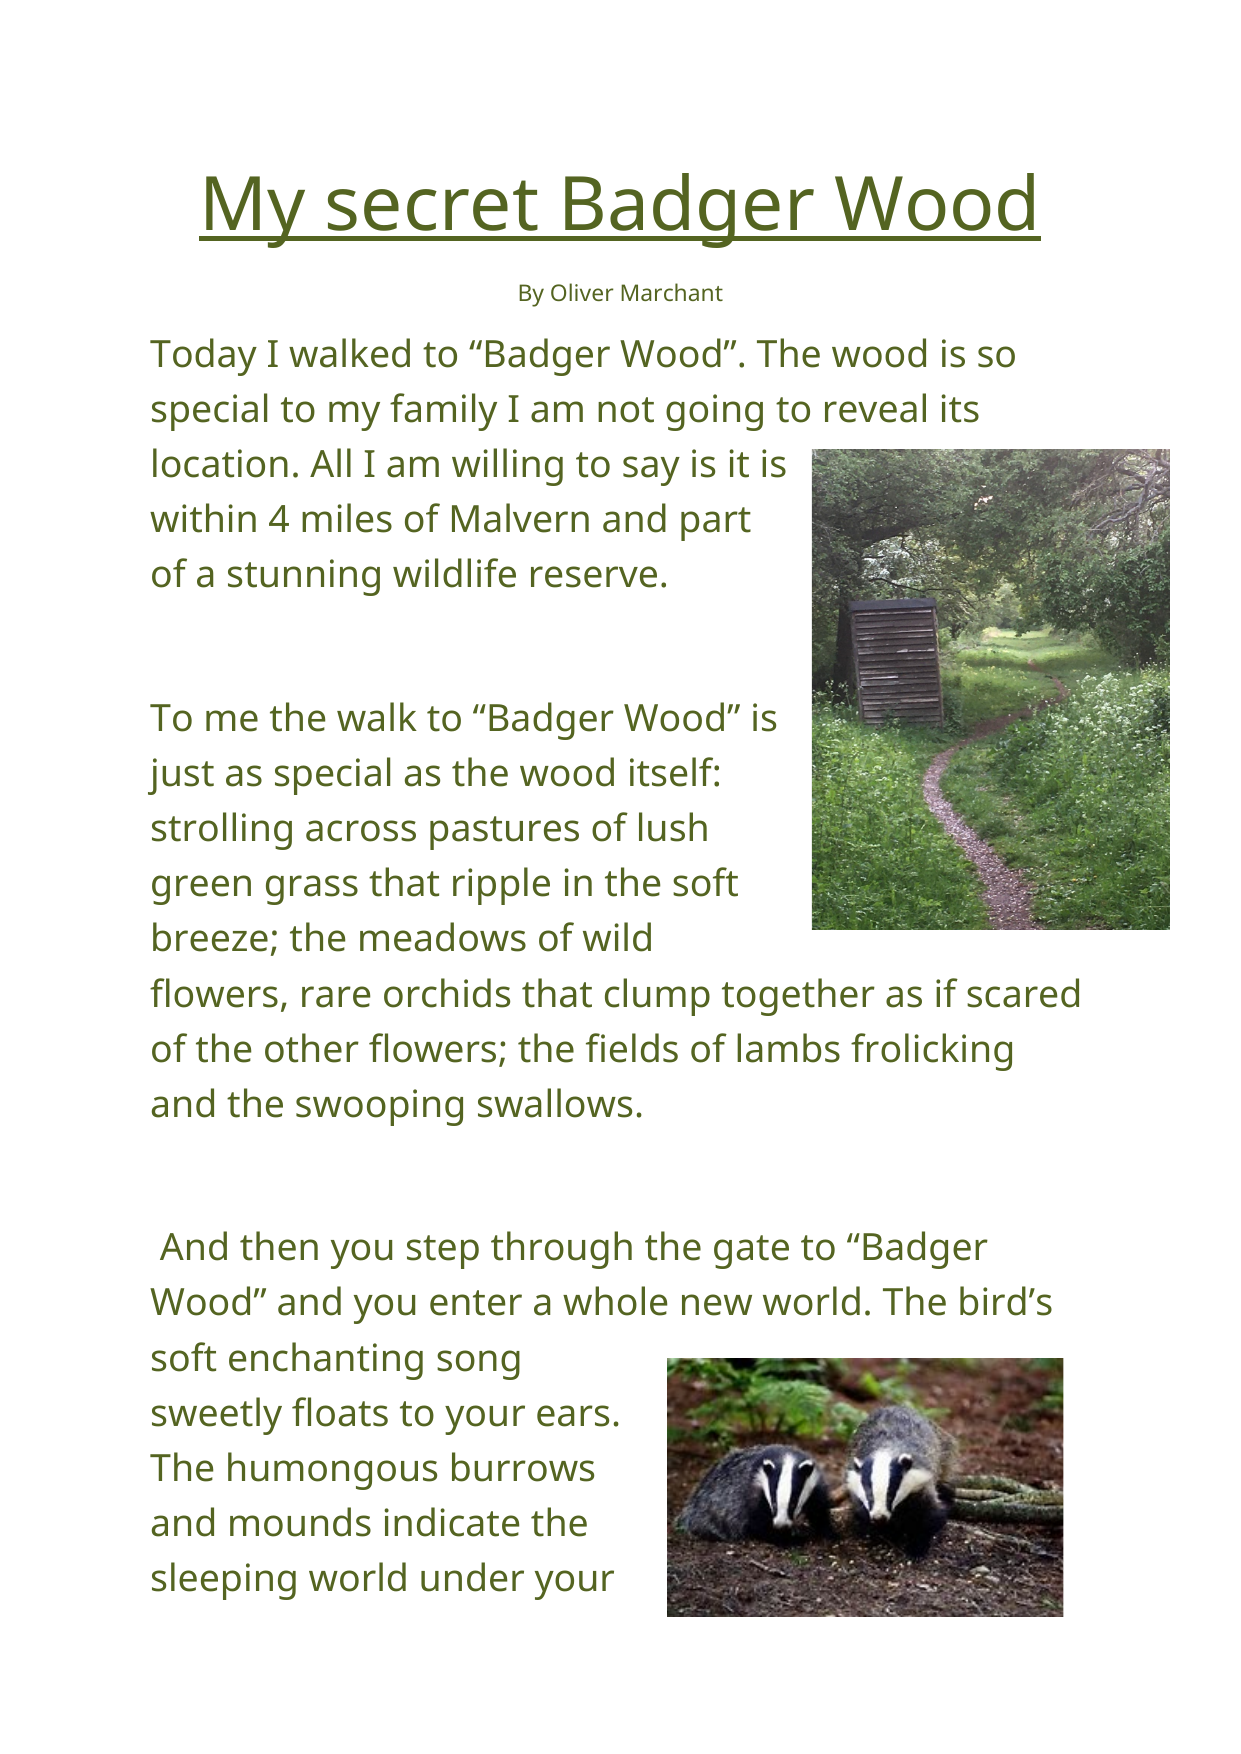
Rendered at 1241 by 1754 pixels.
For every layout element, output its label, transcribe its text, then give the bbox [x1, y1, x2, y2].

text My secret Badger Wood [150, 150, 1090, 252]
picture [810, 449, 1170, 928]
text To me the walk to “Badger Wood” is just as special as the wood itself: strolling across pastures of lush green grass that ripple in the soft breeze; the meadows of wild flowers, rare orchids that clump together as if scared of the other flowers; the fields of lambs frolicking and the swooping swallows. [150, 691, 1090, 1128]
text By Oliver Marchant [150, 277, 1090, 308]
picture [667, 1358, 1064, 1617]
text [150, 1221, 1090, 1602]
text Today I walked to “Badger Wood”. The wood is so special to my family I am not going to reveal its location. All I am willing to say is it is within 4 miles of Malvern and part of a stunning wildlife reserve. [150, 327, 1090, 599]
